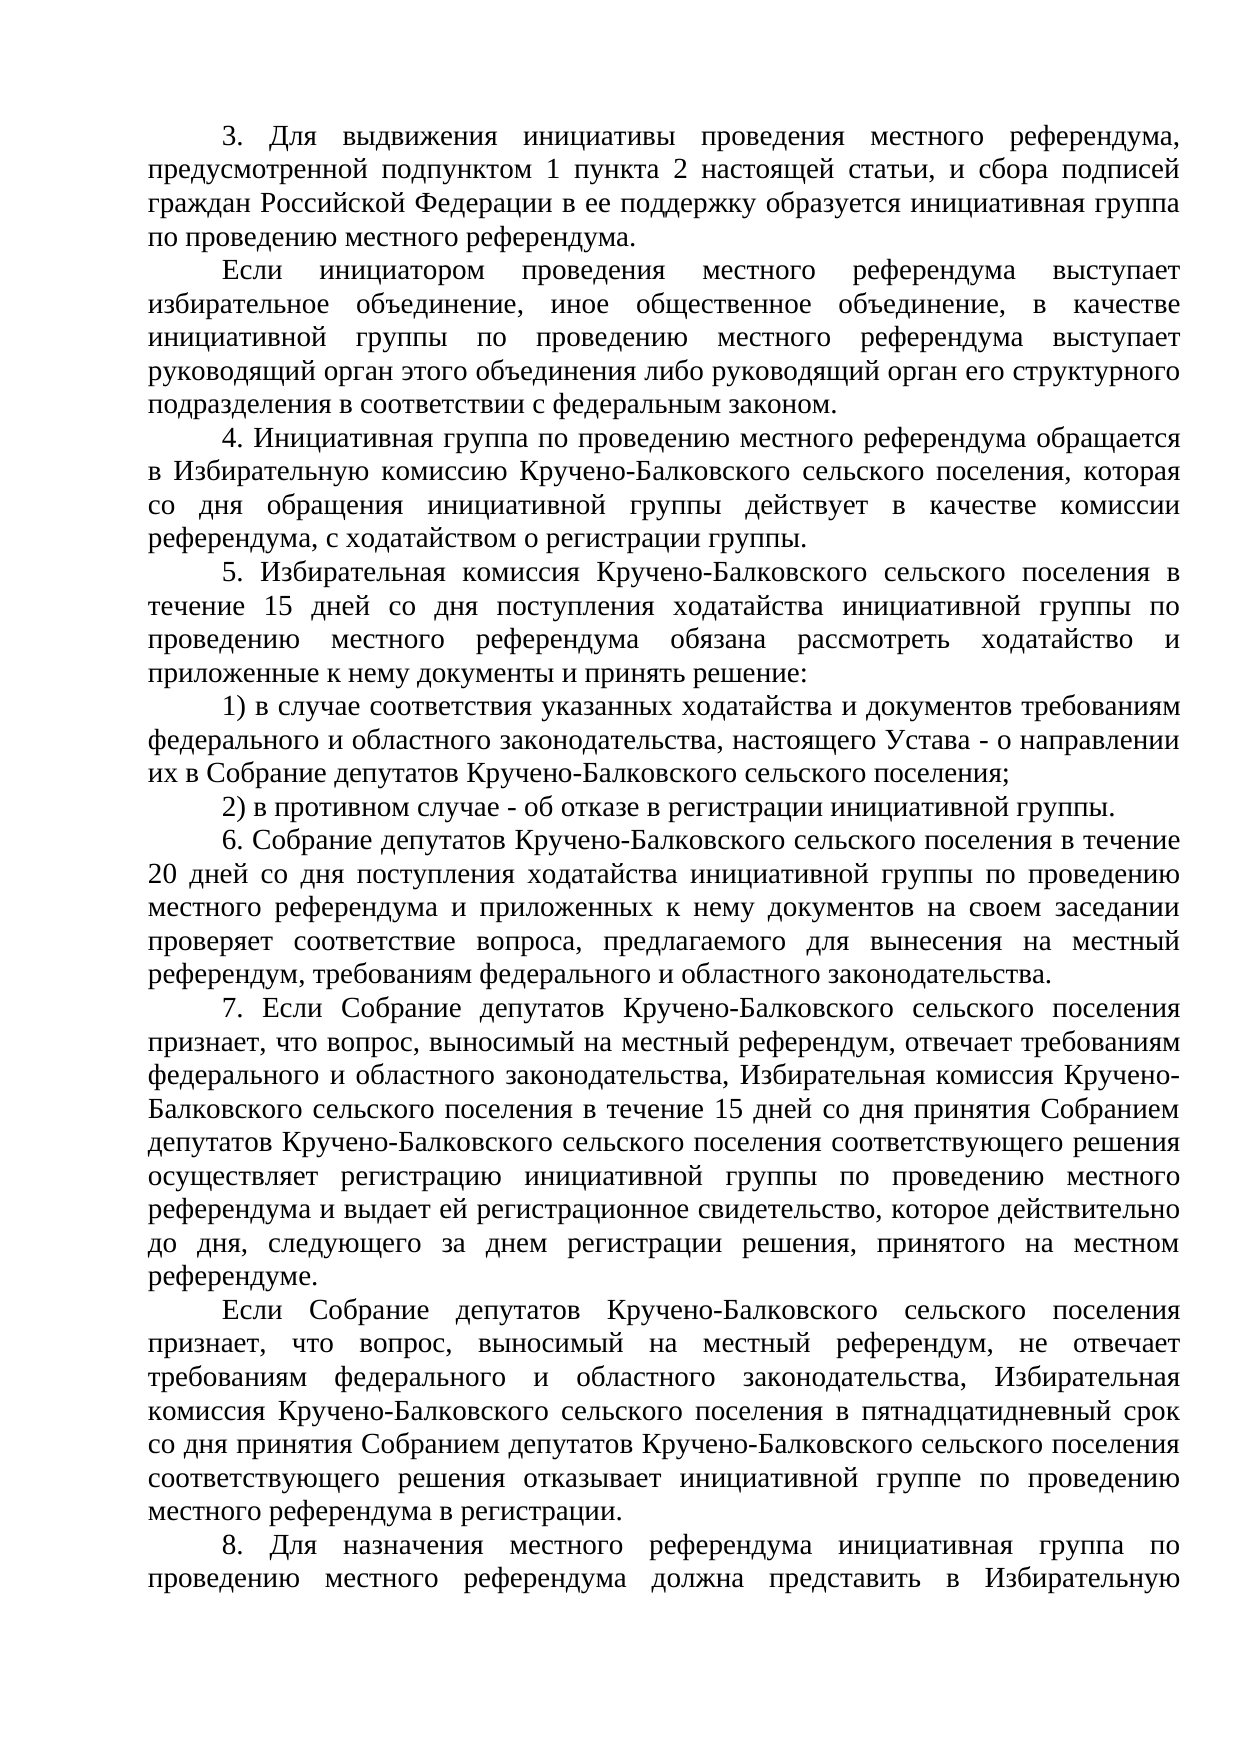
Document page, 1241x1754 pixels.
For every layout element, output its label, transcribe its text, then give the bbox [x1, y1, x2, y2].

text 1) в случае соответствия указанных ходатайства и документов требованиям федерального и областного законодательства, настоящего Устава - о направлении их в Собрание депутатов Кручено-Балковского сельского поселения; [148, 688, 1181, 789]
text 5. Избирательная комиссия Кручено-Балковского сельского поселения в течение 15 дней со дня поступления ходатайства инициативной группы по проведению местного референдума обязана рассмотреть ходатайство и приложенные к нему документы и принять решение: [148, 554, 1181, 688]
text 4. Инициативная группа по проведению местного референдума обращается в Избирательную комиссию Кручено-Балковского сельского поселения, которая со дня обращения инициативной группы действует в качестве комиссии референдума, с ходатайством о регистрации группы. [148, 420, 1181, 554]
text 7. Если Собрание депутатов Кручено-Балковского сельского поселения признает, что вопрос, выносимый на местный референдум, отвечает требованиям федерального и областного законодательства, Избирательная комиссия Кручено-Балковского сельского поселения в течение 15 дней со дня принятия Собранием депутатов Кручено-Балковского сельского поселения соответствующего решения осуществляет регистрацию инициативной группы по проведению местного референдума и выдает ей регистрационное свидетельство, которое действительно до дня, следующего за днем регистрации решения, принятого на местном референдуме. [148, 990, 1181, 1292]
text Если Собрание депутатов Кручено-Балковского сельского поселения признает, что вопрос, выносимый на местный референдум, не отвечает требованиям федерального и областного законодательства, Избирательная комиссия Кручено-Балковского сельского поселения в пятнадцатидневный срок со дня принятия Собранием депутатов Кручено-Балковского сельского поселения соответствующего решения отказывает инициативной группе по проведению местного референдума в регистрации. [148, 1292, 1181, 1527]
text Если инициатором проведения местного референдума выступает избирательное объединение, иное общественное объединение, в качестве инициативной группы по проведению местного референдума выступает руководящий орган этого объединения либо руководящий орган его структурного подразделения в соответствии с федеральным законом. [148, 252, 1181, 420]
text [148, 1527, 1181, 1594]
text 2) в противном случае - об отказе в регистрации инициативной группы. [148, 789, 1181, 822]
text 6. Собрание депутатов Кручено-Балковского сельского поселения в течение 20 дней со дня поступления ходатайства инициативной группы по проведению местного референдума и приложенных к нему документов на своем заседании проверяет соответствие вопроса, предлагаемого для вынесения на местный референдум, требованиям федерального и областного законодательства. [148, 822, 1181, 990]
text 3. Для выдвижения инициативы проведения местного референдума, предусмотренной подпунктом 1 пункта 2 настоящей статьи, и сбора подписей граждан Российской Федерации в ее поддержку образуется инициативная группа по проведению местного референдума. [148, 118, 1181, 252]
